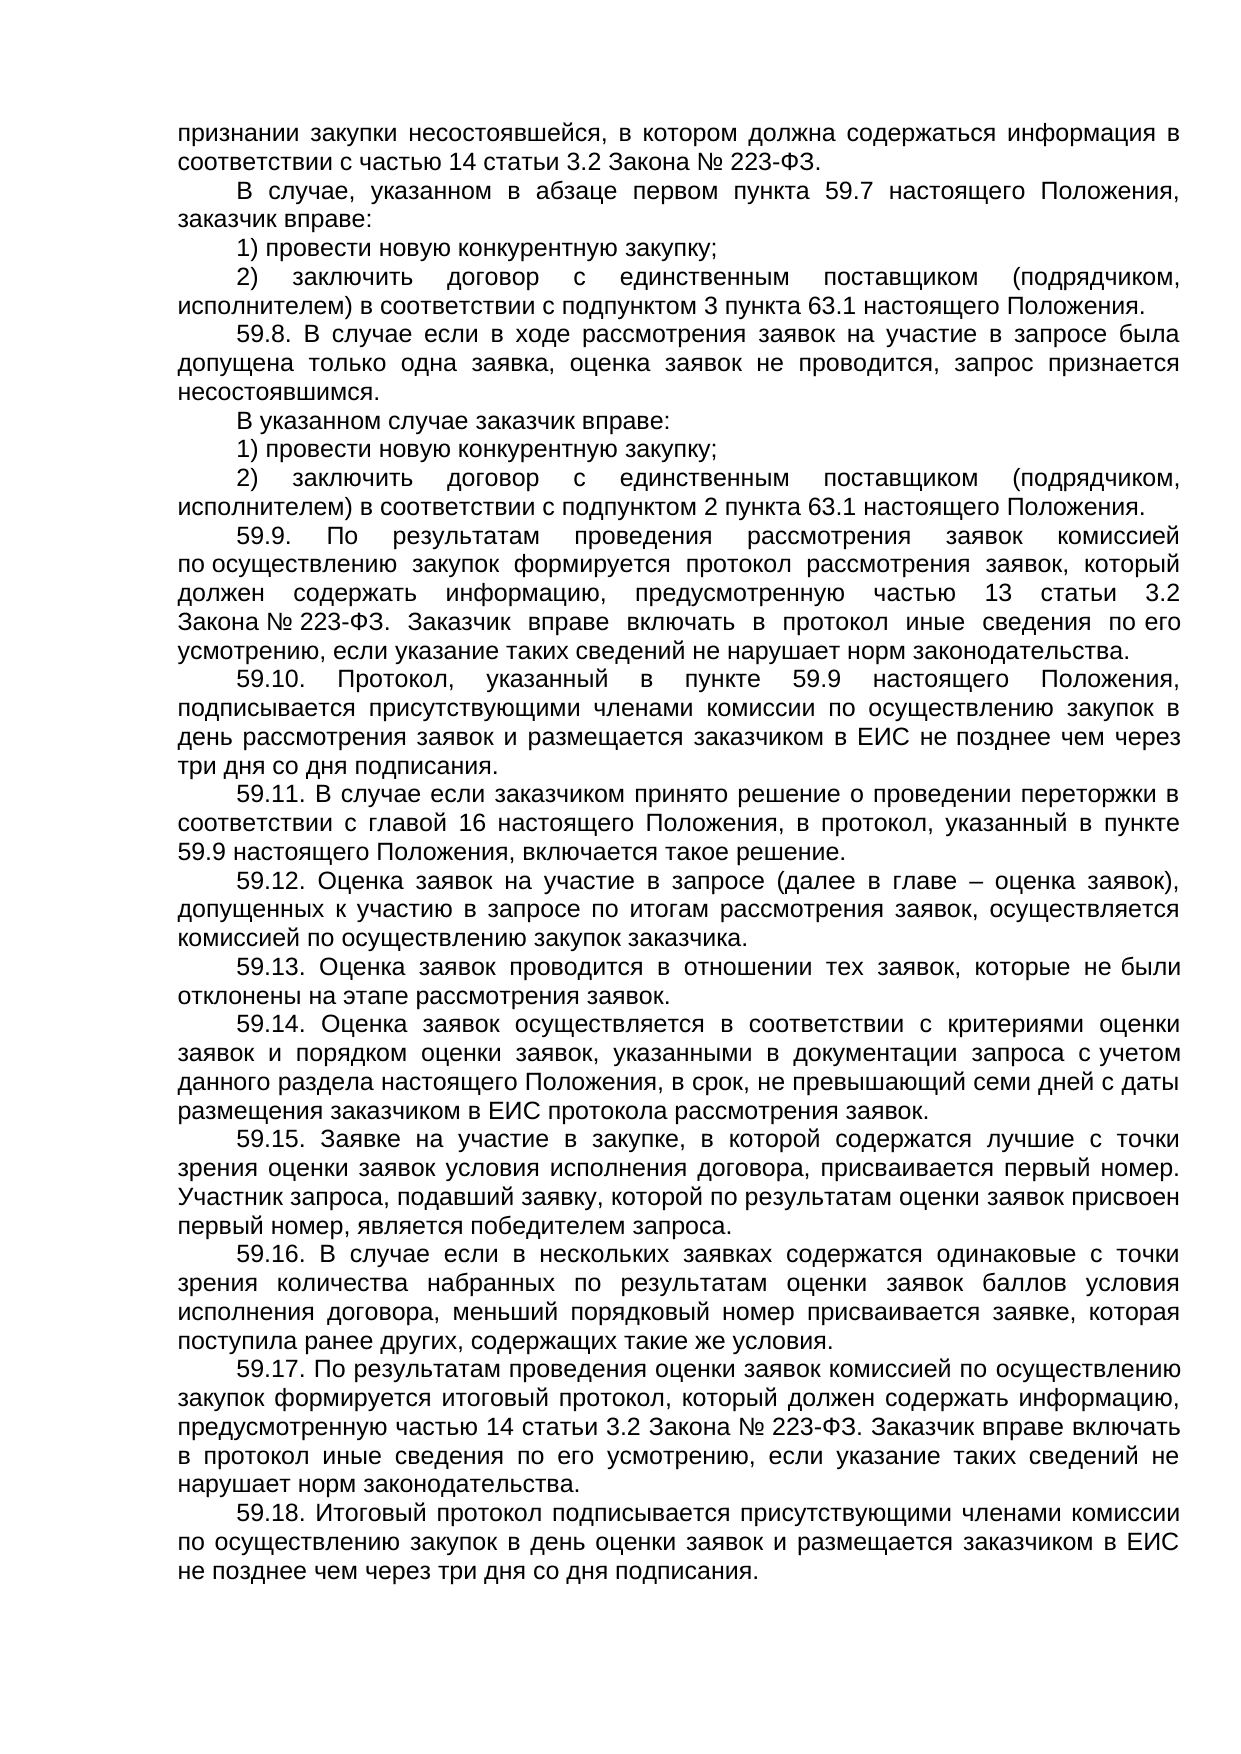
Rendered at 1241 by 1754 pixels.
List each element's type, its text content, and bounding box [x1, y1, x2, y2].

text 59.9. По результатам проведения рассмотрения заявок комиссией по осуществлению закупок формируется протокол рассмотрения заявок, который должен содержать информацию, предусмотренную частью 13 статьи 3.2 Закона № 223-ФЗ. Заказчик вправе включать в протокол иные сведения по его усмотрению, если указание таких сведений не нарушает норм законодательства. [177, 521, 1181, 664]
text 59.12. Оценка заявок на участие в запросе (далее в главе – оценка заявок), допущенных к участию в запросе по итогам рассмотрения заявок, осуществляется комиссией по осуществлению закупок заказчика. [177, 866, 1181, 952]
text 59.14. Оценка заявок осуществляется в соответствии с критериями оценки заявок и порядком оценки заявок, указанными в документации запроса с учетом данного раздела настоящего Положения, в срок, не превышающий семи дней с даты размещения заказчиком в ЕИС протокола рассмотрения заявок. [177, 1009, 1181, 1124]
text 59.18. Итоговый протокол подписывается присутствующими членами комиссии по осуществлению закупок в день оценки заявок и размещается заказчиком в ЕИС не позднее чем через три дня со дня подписания. [177, 1498, 1181, 1584]
text В указанном случае заказчик вправе: [177, 406, 1181, 434]
text 2) заключить договор с единственным поставщиком (подрядчиком, исполнителем) в соответствии с подпунктом 3 пункта 63.1 настоящего Положения. [177, 262, 1181, 319]
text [177, 118, 1181, 176]
text 59.10. Протокол, указанный в пункте 59.9 настоящего Положения, подписывается присутствующими членами комиссии по осуществлению закупок в день рассмотрения заявок и размещается заказчиком в ЕИС не позднее чем через три дня со дня подписания. [177, 664, 1181, 779]
text 59.17. По результатам проведения оценки заявок комиссией по осуществлению закупок формируется итоговый протокол, который должен содержать информацию, предусмотренную частью 14 статьи 3.2 Закона № 223-ФЗ. Заказчик вправе включать в протокол иные сведения по его усмотрению, если указание таких сведений не нарушает норм законодательства. [177, 1354, 1181, 1498]
text 1) провести новую конкурентную закупку; [177, 434, 1181, 463]
text 59.13. Оценка заявок проводится в отношении тех заявок, которые не были отклонены на этапе рассмотрения заявок. [177, 952, 1181, 1009]
text 59.8. В случае если в ходе рассмотрения заявок на участие в запросе была допущена только одна заявка, оценка заявок не проводится, запрос признается несостоявшимся. [177, 319, 1181, 406]
text 59.11. В случае если заказчиком принято решение о проведении переторжки в соответствии с главой 16 настоящего Положения, в протокол, указанный в пункте 59.9 настоящего Положения, включается такое решение. [177, 779, 1181, 866]
text 2) заключить договор с единственным поставщиком (подрядчиком, исполнителем) в соответствии с подпунктом 2 пункта 63.1 настоящего Положения. [177, 463, 1181, 521]
text В случае, указанном в абзаце первом пункта 59.7 настоящего Положения, заказчик вправе: [177, 176, 1181, 233]
text 1) провести новую конкурентную закупку; [177, 233, 1181, 262]
text 59.16. В случае если в нескольких заявках содержатся одинаковые с точки зрения количества набранных по результатам оценки заявок баллов условия исполнения договора, меньший порядковый номер присваивается заявке, которая поступила ранее других, содержащих такие же условия. [177, 1239, 1181, 1354]
text 59.15. Заявке на участие в закупке, в которой содержатся лучшие с точки зрения оценки заявок условия исполнения договора, присваивается первый номер. Участник запроса, подавший заявку, которой по результатам оценки заявок присвоен первый номер, является победителем запроса. [177, 1124, 1181, 1239]
